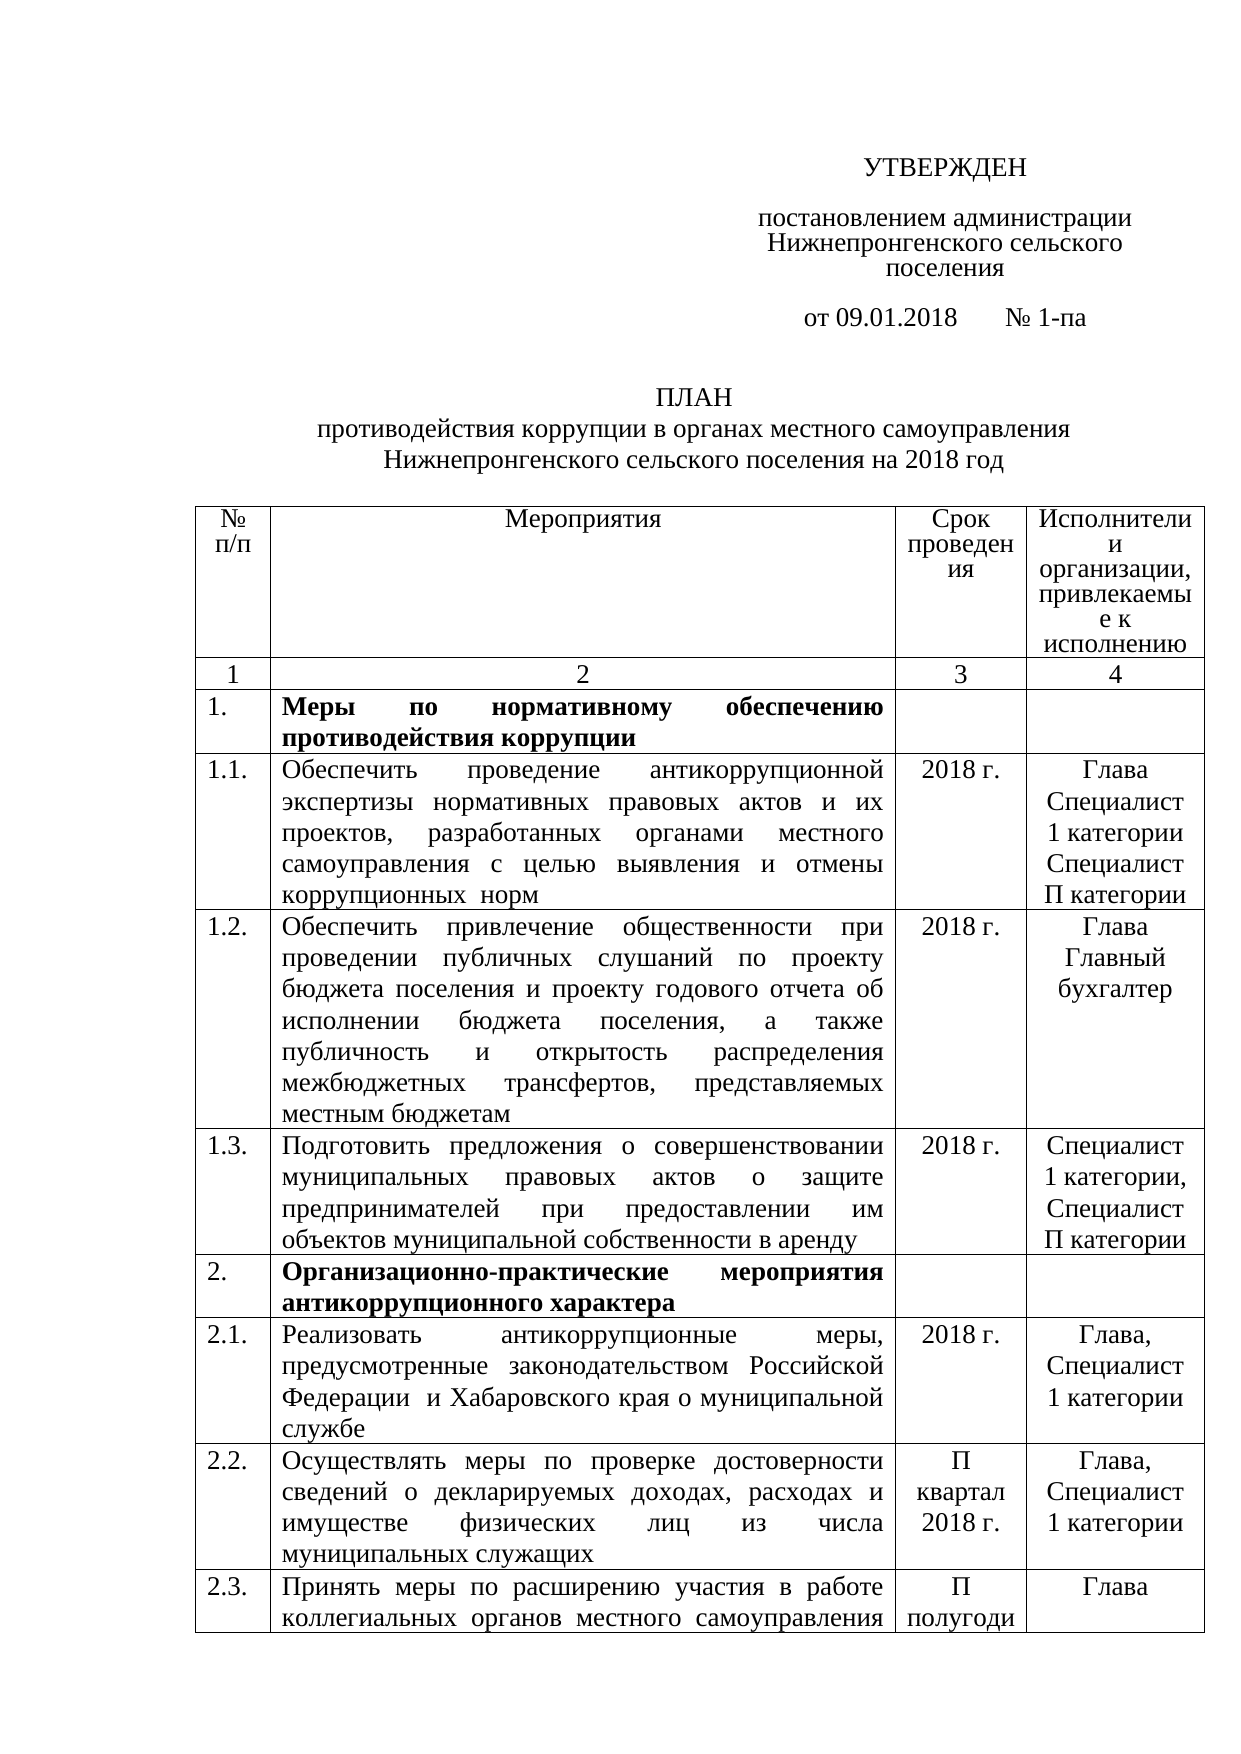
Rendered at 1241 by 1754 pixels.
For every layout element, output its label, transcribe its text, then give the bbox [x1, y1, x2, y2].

table_cell Подготовить предложения о совершенствовании муниципальных правовых актов о защите предпринимателей при предоставлении им объектов муниципальной собственности в аренду [271, 1129, 895, 1254]
table_cell 2. [196, 1255, 270, 1317]
table_cell Глава Главный бухгалтер [1027, 910, 1204, 1128]
text постановлением администрации Нижнепронгенского сельского поселения [709, 206, 1181, 281]
table_cell 2018 г. [896, 910, 1026, 1128]
table_header Мероприятия [271, 507, 895, 657]
table_cell Глава, Специалист 1 категории [1027, 1318, 1204, 1443]
table_cell 2.2. [196, 1444, 270, 1568]
table_cell 2.1. [196, 1318, 270, 1443]
table_cell 1 [196, 658, 270, 689]
table_cell Обеспечить привлечение общественности при проведении публичных слушаний по проекту бюджета поселения и проекту годового отчета об исполнении бюджета поселения, а также публичность и открытость распределения межбюджетных трансфертов, представляемых местным бюджетам [271, 910, 895, 1128]
table_cell 1.3. [196, 1129, 270, 1254]
table_cell Глава [1027, 1570, 1204, 1632]
table_cell Реализовать антикоррупционные меры, предусмотренные законодательством Российской Федерации и Хабаровского края о муниципальной службе [271, 1318, 895, 1443]
table_cell 1.1. [196, 754, 270, 909]
table_cell Обеспечить проведение антикоррупционной экспертизы нормативных правовых актов и их проектов, разработанных органами местного самоуправления с целью выявления и отмены коррупционных норм [271, 754, 895, 909]
table_cell П квартал 2018 г. [896, 1444, 1026, 1568]
table_cell Осуществлять меры по проверке достоверности сведений о декларируемых доходах, расходах и имуществе физических лиц из числа муниципальных служащих [271, 1444, 895, 1568]
table_cell 2018 г. [896, 1318, 1026, 1443]
table_header Исполнители и организации, привлекаемые к исполнению [1027, 507, 1204, 657]
table_cell 2 [271, 658, 895, 689]
table_cell 3 [896, 658, 1026, 689]
table_cell 1.2. [196, 910, 270, 1128]
table_cell Меры по нормативному обеспечению противодействия коррупции [271, 690, 895, 752]
table_header № п/п [196, 507, 270, 657]
table_cell 1. [196, 690, 270, 752]
text ПЛАН [207, 381, 1181, 412]
text УТВЕРЖДЕН [709, 156, 1181, 181]
table_cell Специалист 1 категории, Специалист П категории [1027, 1129, 1204, 1254]
table_cell 2018 г. [896, 754, 1026, 909]
table_cell 2018 г. [896, 1129, 1026, 1254]
table_cell [1027, 690, 1204, 752]
table_cell 4 [1027, 658, 1204, 689]
table_cell Глава Специалист 1 категории Специалист П категории [1027, 754, 1204, 909]
table_header Срок проведения [896, 507, 1026, 657]
table_cell [1027, 1255, 1204, 1317]
text Нижнепронгенского сельского поселения на 2018 год [207, 444, 1181, 475]
text от 09.01.2018 № 1-па [709, 306, 1181, 331]
table_cell П полугодие 2018г. [896, 1570, 1026, 1632]
table_cell [896, 690, 1026, 752]
table_cell Организационно-практические мероприятия антикоррупционного характера [271, 1255, 895, 1317]
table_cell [271, 1570, 895, 1632]
text противодействия коррупции в органах местного самоуправления [207, 412, 1181, 444]
table_cell [896, 1255, 1026, 1317]
table_cell Глава, Специалист 1 категории [1027, 1444, 1204, 1568]
table_cell 2.3. [196, 1570, 270, 1632]
